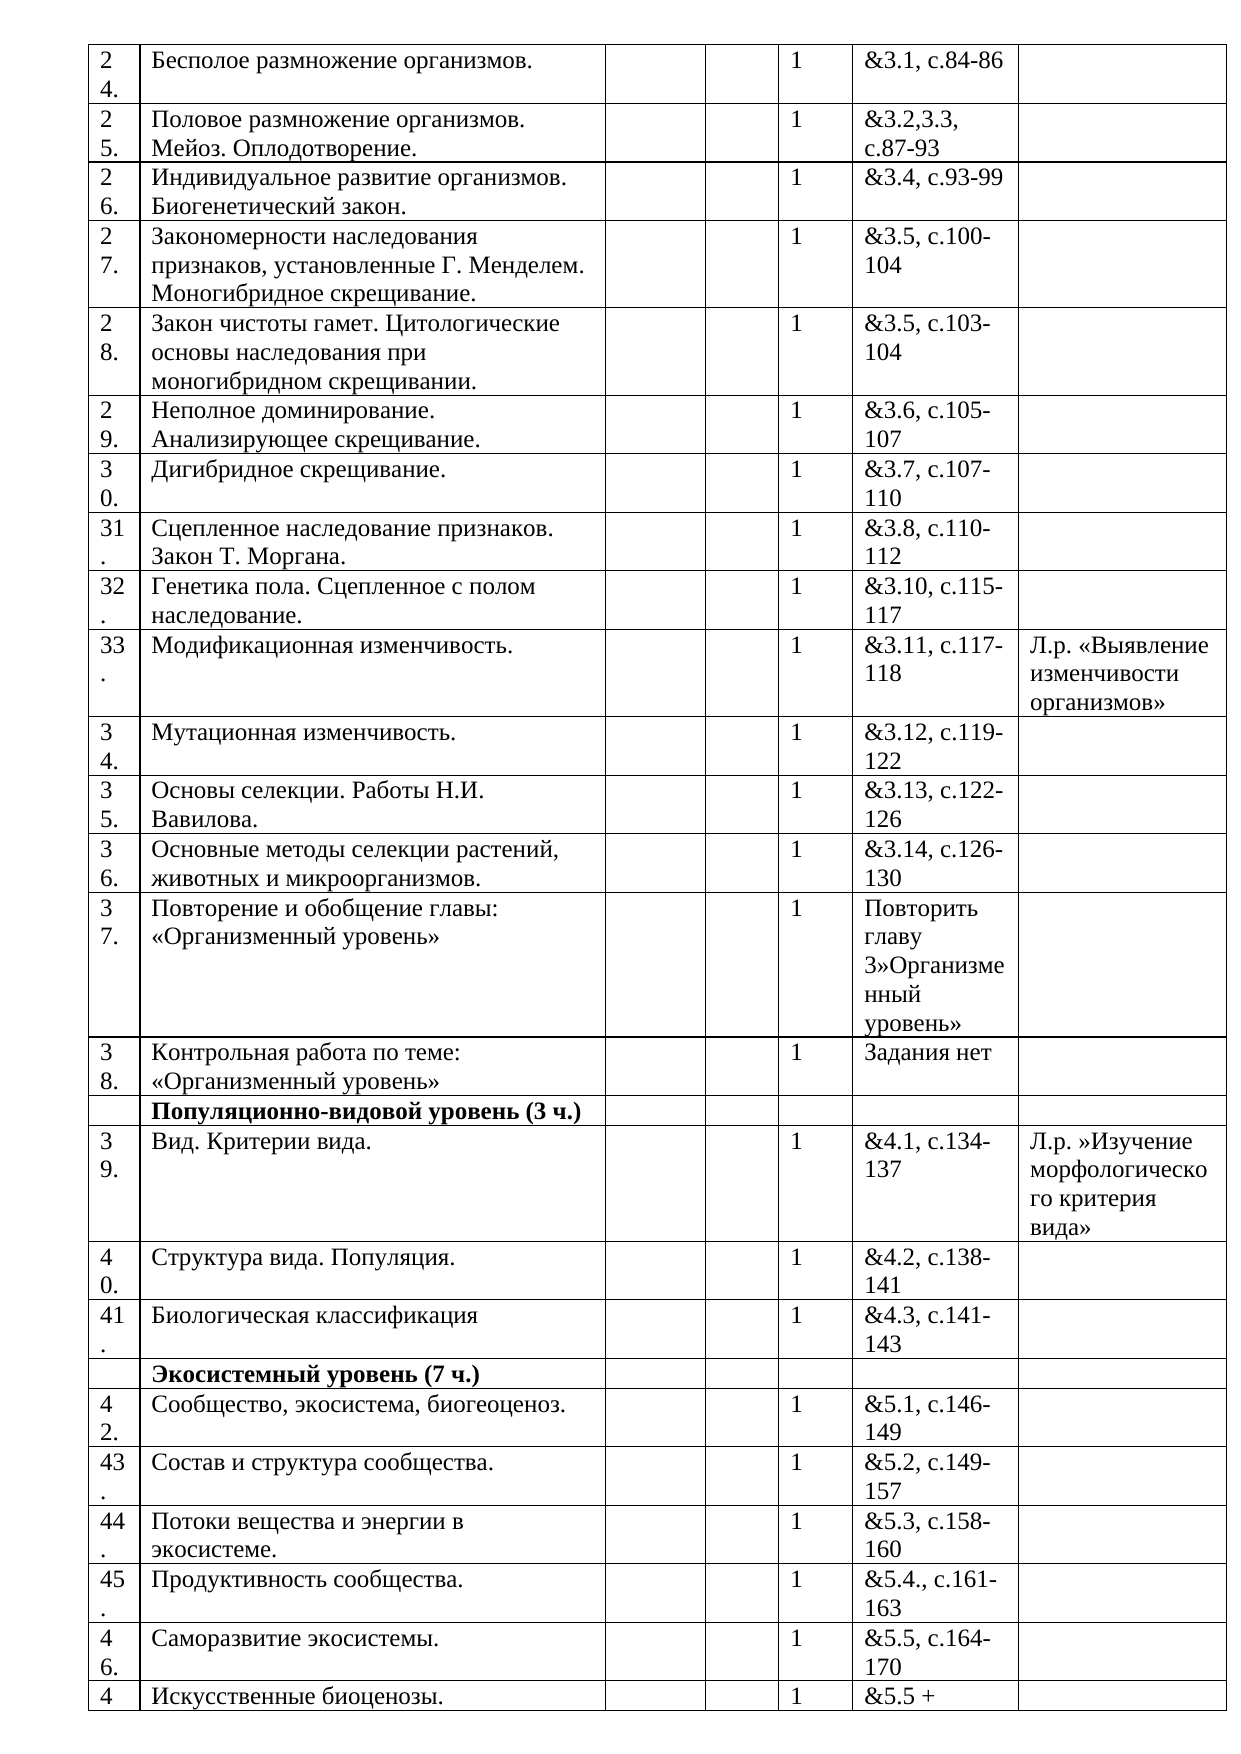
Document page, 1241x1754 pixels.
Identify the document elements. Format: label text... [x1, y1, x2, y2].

table_cell [853, 1096, 1018, 1125]
table_cell 1 [779, 776, 852, 833]
table_cell [706, 1681, 778, 1710]
table_cell Задания нет [853, 1038, 1018, 1095]
table_cell [706, 1096, 778, 1125]
table_cell [706, 893, 778, 1036]
table_cell [606, 1300, 705, 1358]
table_cell [606, 1359, 705, 1388]
table_cell [1019, 571, 1226, 629]
table_cell 40. [89, 1242, 139, 1299]
table_cell &3.8, c.110-112 [853, 513, 1018, 570]
table_cell [706, 1359, 778, 1388]
table_cell [606, 163, 705, 220]
table_cell &5.4., с.161-163 [853, 1564, 1018, 1622]
table_cell Сообщество, экосистема, биогеоценоз. [141, 1389, 605, 1446]
table_cell 1 [779, 893, 852, 1036]
table_cell 1 [779, 104, 852, 161]
table_cell 1 [779, 1623, 852, 1680]
table_cell [606, 1242, 705, 1299]
table_cell 31. [89, 513, 139, 570]
table_cell [606, 45, 705, 103]
table_cell [1019, 717, 1226, 774]
table_cell 1 [779, 513, 852, 570]
table_cell [1019, 1038, 1226, 1095]
table_cell [1019, 1359, 1226, 1388]
table_cell Сцепленное наследование признаков. Закон Т. Моргана. [141, 513, 605, 570]
table_cell [1019, 221, 1226, 307]
table_cell [606, 1389, 705, 1446]
table_cell [1019, 1300, 1226, 1358]
table_cell 35. [89, 776, 139, 833]
table_cell [779, 1359, 852, 1388]
table_cell [1019, 893, 1226, 1036]
table_cell [706, 454, 778, 512]
table_cell [706, 1300, 778, 1358]
table_cell 24. [89, 45, 139, 103]
table_cell 1 [779, 45, 852, 103]
table_cell Биологическая классификация [141, 1300, 605, 1358]
table_cell &3.5, с.100-104 [853, 221, 1018, 307]
table_cell &3.1, с.84-86 [853, 45, 1018, 103]
table_cell [606, 1447, 705, 1505]
table_cell [706, 163, 778, 220]
table_cell [1019, 1447, 1226, 1505]
table_cell [1019, 834, 1226, 892]
table_cell [1019, 1242, 1226, 1299]
table_cell [606, 834, 705, 892]
table_cell [1019, 1681, 1226, 1710]
table_cell Бесполое размножение организмов. [141, 45, 605, 103]
table_cell [606, 104, 705, 161]
table_cell 1 [779, 308, 852, 394]
table_cell &4.3, c.141-143 [853, 1300, 1018, 1358]
table_cell [606, 308, 705, 394]
table_cell 39. [89, 1126, 139, 1241]
table_cell 1 [779, 396, 852, 453]
table_cell Мутационная изменчивость. [141, 717, 605, 774]
table_cell &5.5, с.164-170 [853, 1623, 1018, 1680]
table_cell Продуктивность сообщества. [141, 1564, 605, 1622]
table_cell Генетика пола. Сцепленное с полом наследование. [141, 571, 605, 629]
table_cell [706, 1506, 778, 1563]
table_cell [1019, 1389, 1226, 1446]
table_cell 1 [779, 1447, 852, 1505]
table_cell Контрольная работа по теме: «Организменный уровень» [141, 1038, 605, 1095]
table_cell 46. [89, 1623, 139, 1680]
table_cell [706, 396, 778, 453]
table_cell [606, 630, 705, 716]
table_cell 1 [779, 1564, 852, 1622]
table_cell Закон чистоты гамет. Цитологические основы наследования при моногибридном скрещивании. [141, 308, 605, 394]
table_cell [706, 1389, 778, 1446]
table_cell 42. [89, 1389, 139, 1446]
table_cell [141, 1681, 605, 1710]
table_cell [706, 776, 778, 833]
table_cell Дигибридное скрещивание. [141, 454, 605, 512]
table_cell Закономерности наследования признаков, установленные Г. Менделем. Моногибридное скрещивание. [141, 221, 605, 307]
table_cell [706, 513, 778, 570]
table_cell [1019, 396, 1226, 453]
table_cell 25. [89, 104, 139, 161]
table_cell 45. [89, 1564, 139, 1622]
table_cell [706, 1038, 778, 1095]
table_cell [1019, 1564, 1226, 1622]
table_cell &3.12, с.119-122 [853, 717, 1018, 774]
table_cell [606, 571, 705, 629]
table_cell [706, 630, 778, 716]
table_cell [606, 1623, 705, 1680]
table_cell 36. [89, 834, 139, 892]
table_cell Потоки вещества и энергии в экосистеме. [141, 1506, 605, 1563]
table_cell &3.10, c.115-117 [853, 571, 1018, 629]
table_cell [1019, 1096, 1226, 1125]
table_cell [1019, 776, 1226, 833]
table_cell [706, 1564, 778, 1622]
table_cell 29. [89, 396, 139, 453]
table_cell &3.5, c.103-104 [853, 308, 1018, 394]
table_cell [89, 1096, 139, 1125]
table_cell &3.4, с.93-99 [853, 163, 1018, 220]
table_cell [706, 221, 778, 307]
table_cell &5.2, c.149-157 [853, 1447, 1018, 1505]
table_cell 1 [779, 1038, 852, 1095]
table_cell 1 [779, 221, 852, 307]
table_cell [706, 1447, 778, 1505]
table_cell [706, 308, 778, 394]
table_cell Модификационная изменчивость. [141, 630, 605, 716]
table_cell 27. [89, 221, 139, 307]
table_cell 41. [89, 1300, 139, 1358]
table_cell [706, 1242, 778, 1299]
table_cell [606, 454, 705, 512]
table_cell Повторить главу 3»Организменный уровень» [853, 893, 1018, 1036]
table_cell [1019, 513, 1226, 570]
table_cell Саморазвитие экосистемы. [141, 1623, 605, 1680]
table_cell &3.2,3.3, с.87-93 [853, 104, 1018, 161]
table_cell Состав и структура сообщества. [141, 1447, 605, 1505]
table_cell Вид. Критерии вида. [141, 1126, 605, 1241]
table_cell &5.1, c.146-149 [853, 1389, 1018, 1446]
table_cell 43. [89, 1447, 139, 1505]
table_cell [606, 776, 705, 833]
table_cell [1019, 1506, 1226, 1563]
table_cell Структура вида. Популяция. [141, 1242, 605, 1299]
table_cell 26. [89, 163, 139, 220]
table_cell 1 [779, 163, 852, 220]
table_cell 38. [89, 1038, 139, 1095]
table_cell [606, 1564, 705, 1622]
table_cell Половое размножение организмов. Мейоз. Оплодотворение. [141, 104, 605, 161]
table_cell &3.11, c.117-118 [853, 630, 1018, 716]
table_cell 1 [779, 1242, 852, 1299]
table_cell &4.2, c.138-141 [853, 1242, 1018, 1299]
table_cell 37. [89, 893, 139, 1036]
table_cell 1 [779, 834, 852, 892]
table_cell 1 [779, 1506, 852, 1563]
table_cell Основные методы селекции растений, животных и микроорганизмов. [141, 834, 605, 892]
table_cell 44. [89, 1506, 139, 1563]
table_cell 1 [779, 1300, 852, 1358]
table_cell Популяционно-видовой уровень (3 ч.) [141, 1096, 605, 1125]
table_cell &3.14, c.126-130 [853, 834, 1018, 892]
table_cell [606, 717, 705, 774]
table_cell [706, 717, 778, 774]
table_cell 30. [89, 454, 139, 512]
table_cell [606, 1506, 705, 1563]
table_cell 32. [89, 571, 139, 629]
table_cell [1019, 1623, 1226, 1680]
table_cell [606, 893, 705, 1036]
table_cell 1 [779, 454, 852, 512]
table_cell [606, 513, 705, 570]
table_cell [706, 1623, 778, 1680]
table_cell &3.13, с.122-126 [853, 776, 1018, 833]
table_cell 1 [779, 1389, 852, 1446]
table_cell 1 [779, 630, 852, 716]
table_cell [706, 104, 778, 161]
table_cell &4.1, c.134-137 [853, 1126, 1018, 1241]
table_cell [606, 1126, 705, 1241]
table_cell [1019, 454, 1226, 512]
table_cell 1 [779, 717, 852, 774]
table_cell Повторение и обобщение главы: «Организменный уровень» [141, 893, 605, 1036]
table_cell Индивидуальное развитие организмов. Биогенетический закон. [141, 163, 605, 220]
table_cell 34. [89, 717, 139, 774]
table_cell [706, 1126, 778, 1241]
table_cell Неполное доминирование. Анализирующее скрещивание. [141, 396, 605, 453]
table_cell &5.5 + интернет [853, 1681, 1018, 1710]
table_cell [606, 396, 705, 453]
table_cell [706, 45, 778, 103]
table_cell [1019, 104, 1226, 161]
table_cell Основы селекции. Работы Н.И. Вавилова. [141, 776, 605, 833]
table_cell &3.6, c.105-107 [853, 396, 1018, 453]
table_cell 1 [779, 1681, 852, 1710]
table_cell [853, 1359, 1018, 1388]
table_cell [606, 1681, 705, 1710]
table_cell [706, 834, 778, 892]
table_cell [1019, 45, 1226, 103]
table_cell [606, 1038, 705, 1095]
table_cell 1 [779, 1126, 852, 1241]
table_cell Экосистемный уровень (7 ч.) [141, 1359, 605, 1388]
table_cell Л.р. »Изучение морфологического критерия вида» [1019, 1126, 1226, 1241]
table_cell &3.7, c.107-110 [853, 454, 1018, 512]
table_cell &5.3, c.158-160 [853, 1506, 1018, 1563]
table_cell [89, 1359, 139, 1388]
table_cell 28. [89, 308, 139, 394]
table_cell 47. [89, 1681, 139, 1710]
table_cell [1019, 163, 1226, 220]
table_cell 1 [779, 571, 852, 629]
table_cell [706, 571, 778, 629]
table_cell [606, 1096, 705, 1125]
table_cell [779, 1096, 852, 1125]
table_cell [606, 221, 705, 307]
table_cell [1019, 308, 1226, 394]
table_cell 33. [89, 630, 139, 716]
table_cell Л.р. «Выявление изменчивости организмов» [1019, 630, 1226, 716]
